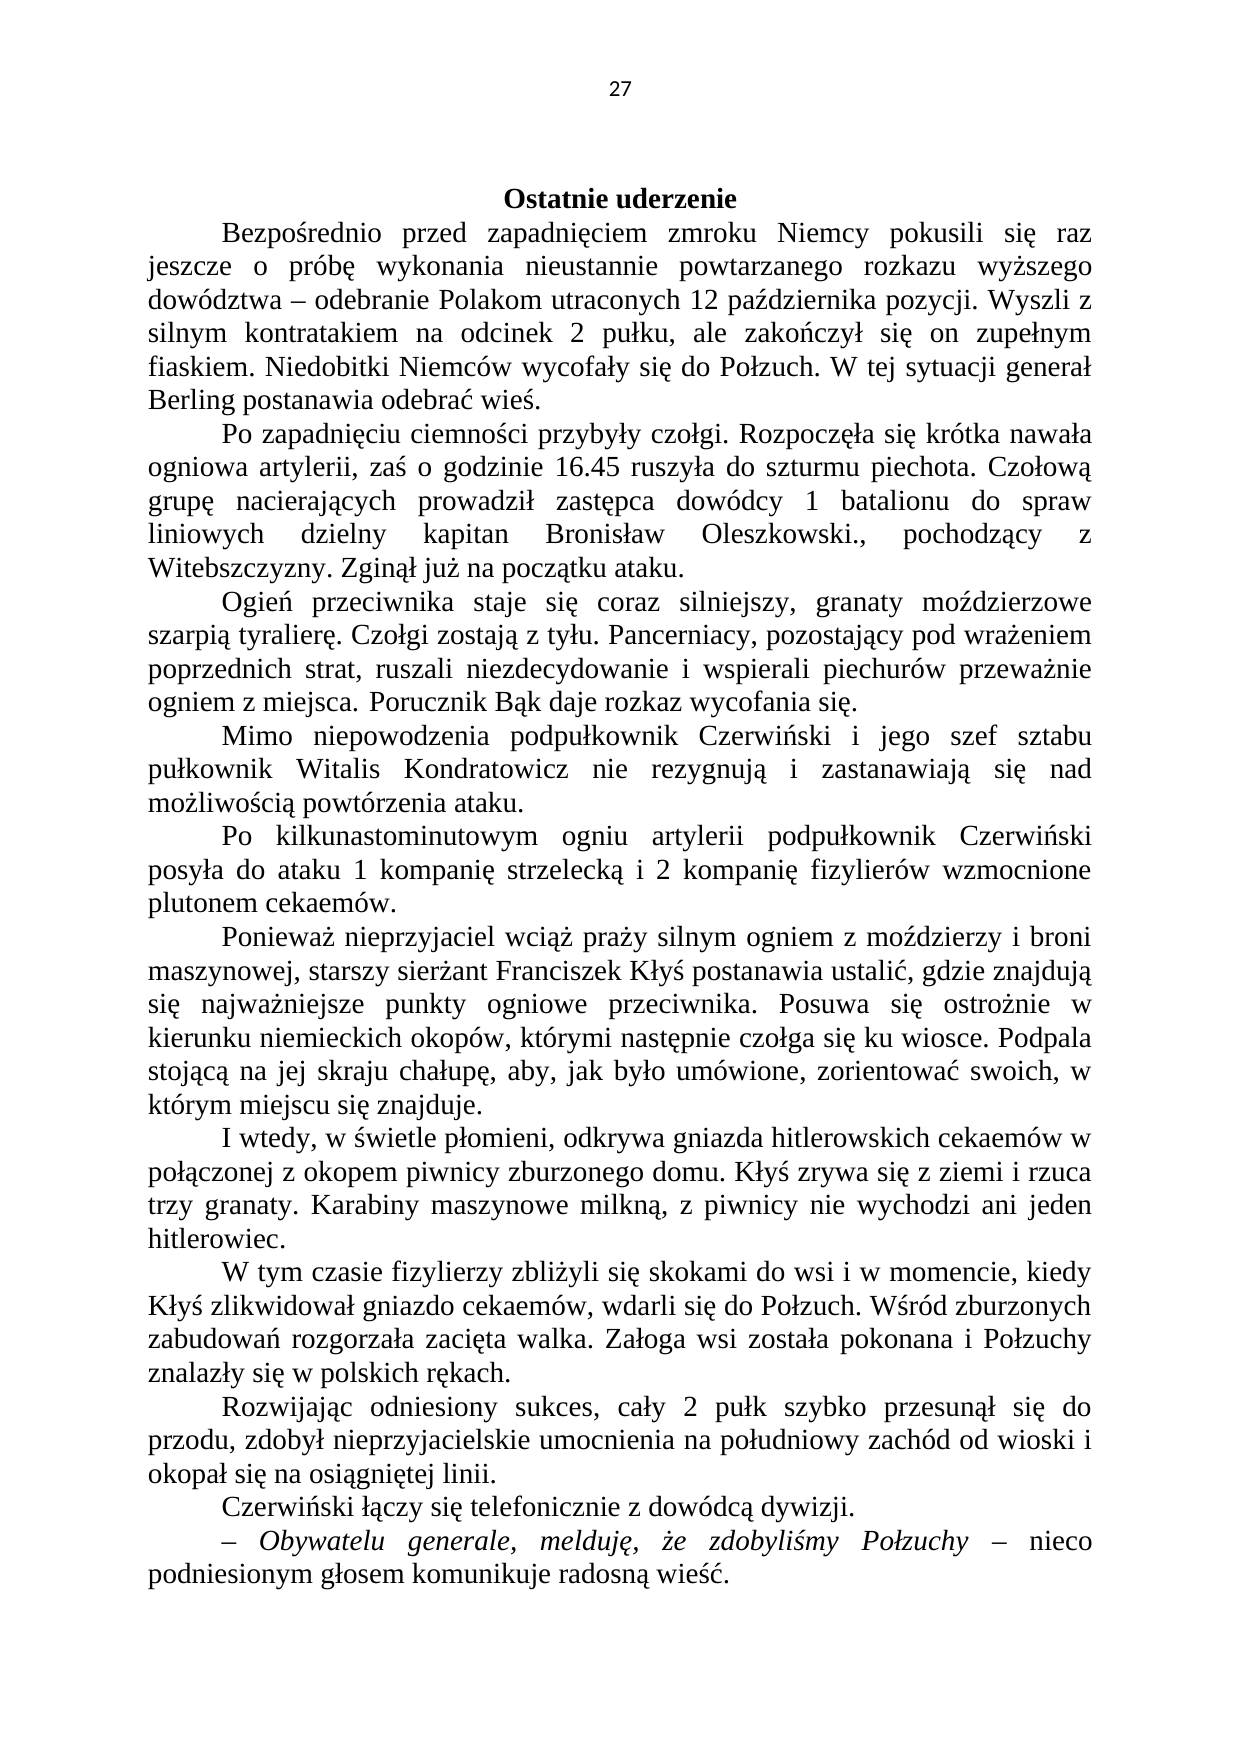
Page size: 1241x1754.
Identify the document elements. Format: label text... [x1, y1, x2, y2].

text Ogień przeciwnika staje się coraz silniejszy, granaty moździerzowe szarpią tyralierę. Czołgi zostają z tyłu. Pancerniacy, pozostający pod wrażeniem poprzednich strat, ruszali niezdecydowanie i wspierali piechurów przeważnie ogniem z miejsca. Porucznik Bąk daje rozkaz wycofania się. [148, 584, 1093, 718]
text Rozwijając odniesiony sukces, cały 2 pułk szybko przesunął się do przodu, zdobył nieprzyjacielskie umocnienia na południowy zachód od wioski i okopał się na osiągniętej linii. [148, 1389, 1093, 1489]
text Mimo niepowodzenia podpułkownik Czerwiński i jego szef sztabu pułkownik Witalis Kondratowicz nie rezygnują i zastanawiają się nad możliwością powtórzenia ataku. [148, 718, 1093, 818]
text Bezpośrednio przed zapadnięciem zmroku Niemcy pokusili się raz jeszcze o próbę wykonania nieustannie powtarzanego rozkazu wyższego dowództwa – odebranie Polakom utraconych 12 października pozycji. Wyszli z silnym kontratakiem na odcinek 2 pułku, ale zakończył się on zupełnym fiaskiem. Niedobitki Niemców wycofały się do Połzuch. W tej sytuacji generał Berling postanawia odebrać wieś. [148, 215, 1093, 416]
text Po kilkunastominutowym ogniu artylerii podpułkownik Czerwiński posyła do ataku 1 kompanię strzelecką i 2 kompanię fizylierów wzmocnione plutonem cekaemów. [148, 818, 1093, 919]
text Ponieważ nieprzyjaciel wciąż praży silnym ogniem z moździerzy i broni maszynowej, starszy sierżant Franciszek Kłyś postanawia ustalić, gdzie znajdują się najważniejsze punkty ogniowe przeciwnika. Posuwa się ostrożnie w kierunku niemieckich okopów, którymi następnie czołga się ku wiosce. Podpala stojącą na jej skraju chałupę, aby, jak było umówione, zorientować swoich, w którym miejscu się znajduje. [148, 919, 1093, 1120]
text Po zapadnięciu ciemności przybyły czołgi. Rozpoczęła się krótka nawała ogniowa artylerii, zaś o godzinie 16.45 ruszyła do szturmu piechota. Czołową grupę nacierających prowadził zastępca dowódcy 1 batalionu do spraw liniowych dzielny kapitan Bronisław Oleszkowski., pochodzący z Witebszczyzny. Zginął już na początku ataku. [148, 416, 1093, 584]
text I wtedy, w świetle płomieni, odkrywa gniazda hitlerowskich cekaemów w połączonej z okopem piwnicy zburzonego domu. Kłyś zrywa się z ziemi i rzuca trzy granaty. Karabiny maszynowe milkną, z piwnicy nie wychodzi ani jeden hitlerowiec. [148, 1120, 1093, 1254]
text Ostatnie uderzenie [148, 181, 1093, 215]
text W tym czasie fizylierzy zbliżyli się skokami do wsi i w momencie, kiedy Kłyś zlikwidował gniazdo cekaemów, wdarli się do Połzuch. Wśród zburzonych zabudowań rozgorzała zacięta walka. Załoga wsi została pokonana i Połzuchy znalazły się w polskich rękach. [148, 1254, 1093, 1389]
text – Obywatelu generale, melduję, że zdobyliśmy Połzuchy – nieco podniesionym głosem komunikuje radosną wieść. [148, 1523, 1093, 1590]
text Czerwiński łączy się telefonicznie z dowódcą dywizji. [148, 1489, 1093, 1523]
